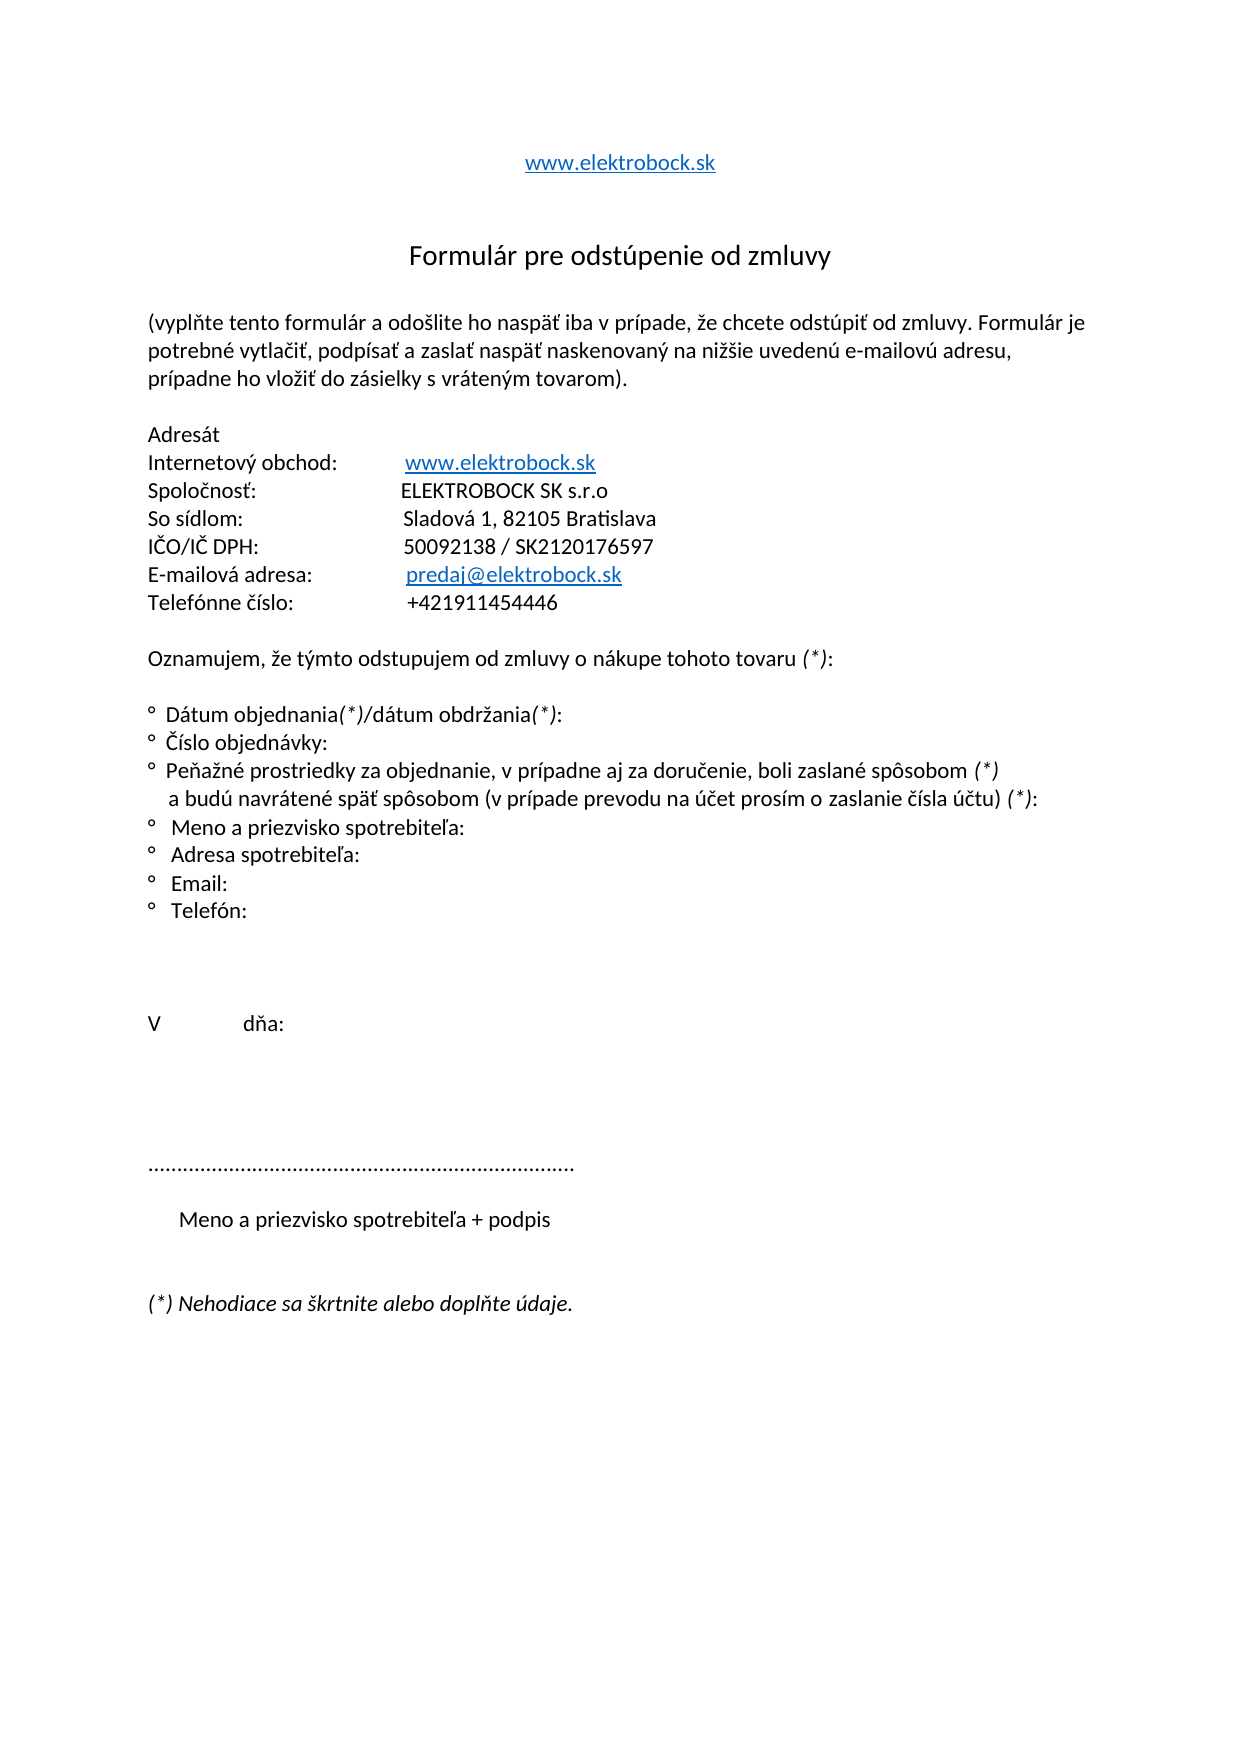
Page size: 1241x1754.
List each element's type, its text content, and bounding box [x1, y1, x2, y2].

text E-mailová adresa: predaj@elektrobock.sk [148, 560, 1093, 588]
text (vyplňte tento formulár a odošlite ho naspäť iba v prípade, že chcete odstúpiť od zmluvy. Formulár je potrebné vytlačiť, podpísať a zaslať naspäť naskenovaný na nižšie uvedenú e-mailovú adresu, prípadne ho vložiť do zásielky s vráteným tovarom). [148, 308, 1093, 392]
text ° Email: [148, 869, 1093, 897]
text www.elektrobock.sk [148, 148, 1093, 176]
text a budú navrátené späť spôsobom (v prípade prevodu na účet prosím o zaslanie čísla účtu) (*): [148, 784, 1093, 813]
text So sídlom: Sladová 1, 82105 Bratislava [148, 504, 1093, 532]
text Internetový obchod: www.elektrobock.sk [148, 448, 1093, 476]
text Adresát [148, 420, 1093, 448]
text Telefónne číslo: +421911454446 [148, 588, 1093, 616]
text Formulár pre odstúpenie od zmluvy [148, 237, 1093, 273]
text ° Adresa spotrebiteľa: [148, 841, 1093, 869]
text IČO/IČ DPH: 50092138 / SK2120176597 [148, 532, 1093, 560]
text Spoločnosť: ELEKTROBOCK SK s.r.o [148, 476, 1093, 504]
text Oznamujem, že týmto odstupujem od zmluvy o nákupe tohoto tovaru (*): [148, 644, 1093, 672]
text Meno a priezvisko spotrebiteľa + podpis [148, 1205, 1093, 1233]
text ° Meno a priezvisko spotrebiteľa: [148, 813, 1093, 841]
text ° Peňažné prostriedky za objednanie, v prípadne aj za doručenie, boli zaslané spôsobom (*) [148, 757, 1093, 784]
text V dňa: [148, 1009, 1093, 1037]
text ° Telefón: [148, 897, 1093, 925]
text .......................................................................... [148, 1149, 1093, 1177]
text ° Dátum objednania(*)/dátum obdržania(*): [148, 701, 1093, 728]
text ° Číslo objednávky: [148, 728, 1093, 757]
text (*) Nehodiace sa škrtnite alebo doplňte údaje. [148, 1289, 1093, 1317]
